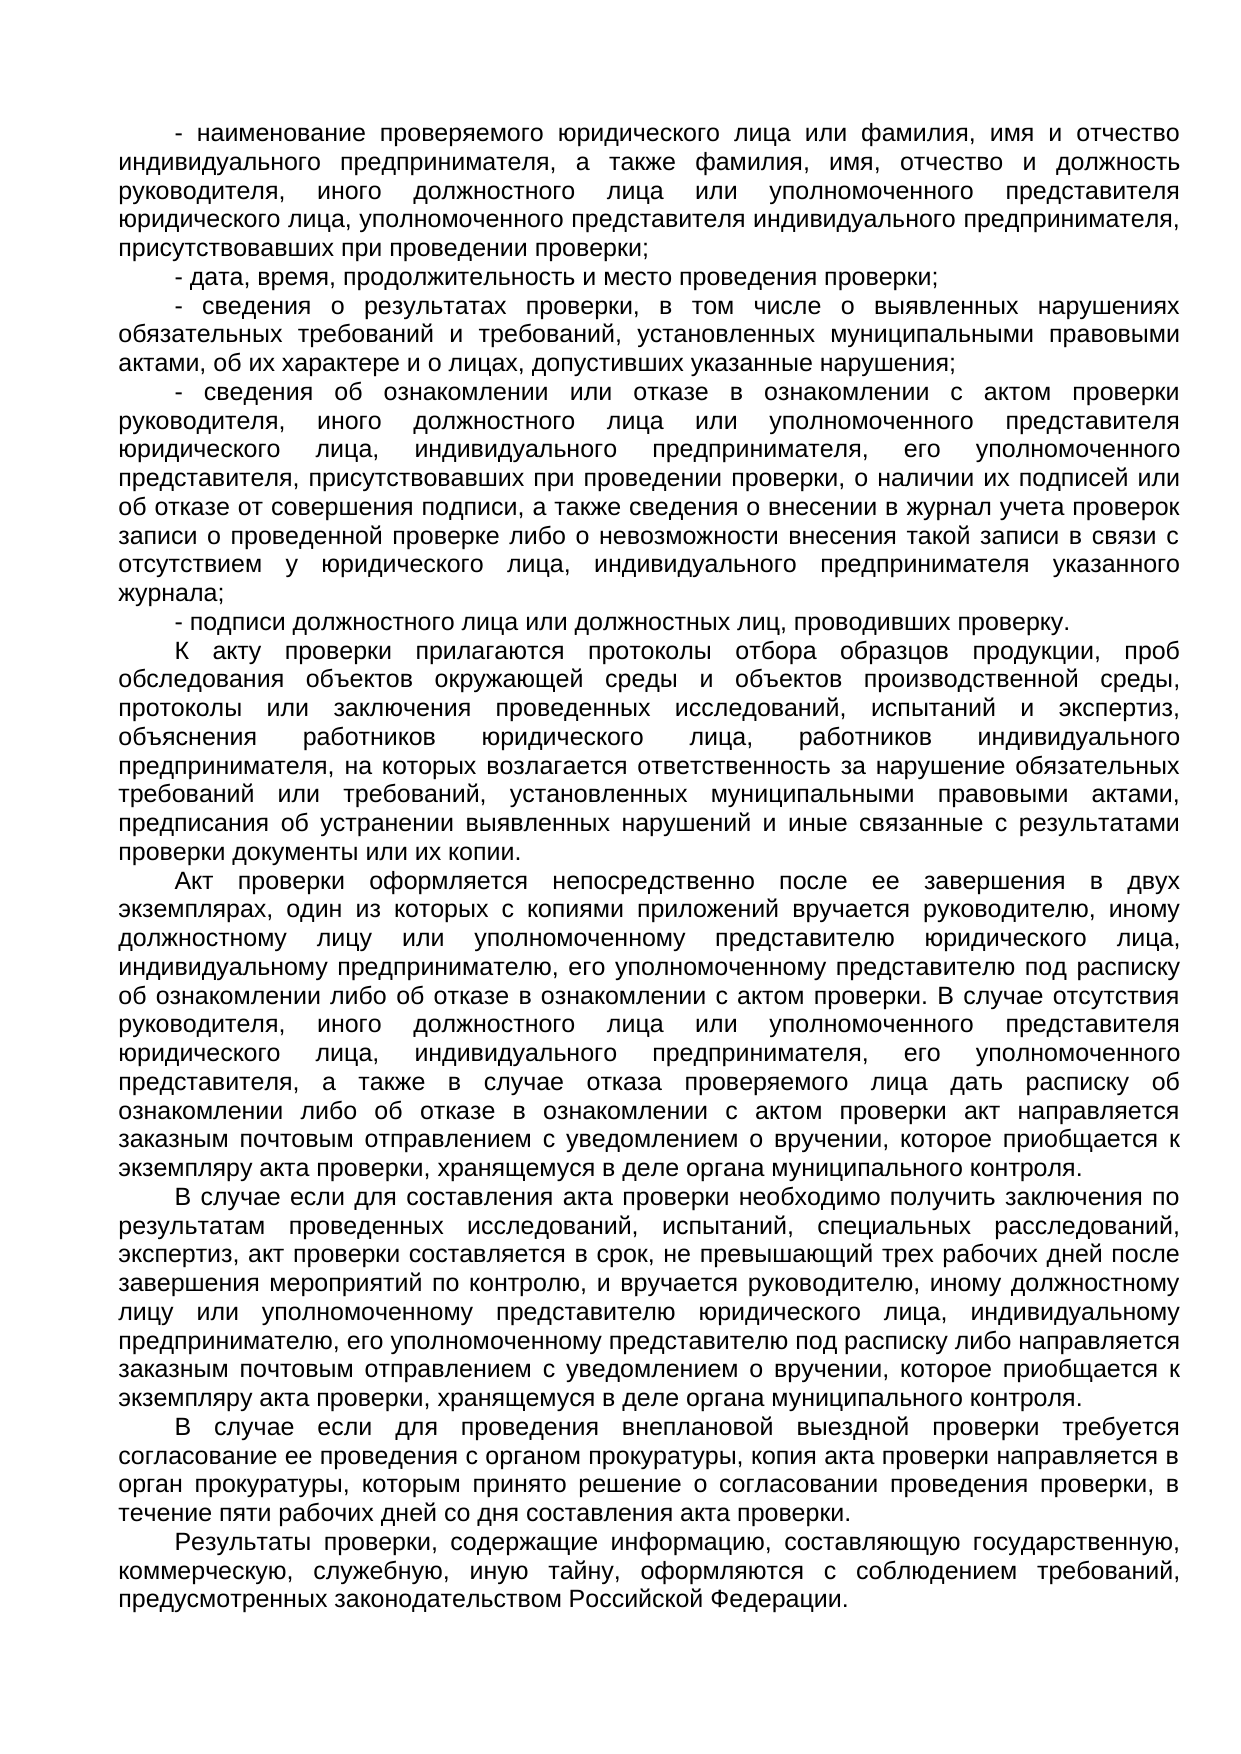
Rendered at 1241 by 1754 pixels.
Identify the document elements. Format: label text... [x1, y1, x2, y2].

text В случае если для составления акта проверки необходимо получить заключения по результатам проведенных исследований, испытаний, специальных расследований, экспертиз, акт проверки составляется в срок, не превышающий трех рабочих дней после завершения мероприятий по контролю, и вручается руководителю, иному должностному лицу или уполномоченному представителю юридического лица, индивидуальному предпринимателю, его уполномоченному представителю под расписку либо направляется заказным почтовым отправлением с уведомлением о вручении, которое приобщается к экземпляру акта проверки, хранящемуся в деле органа муниципального контроля. [118, 1182, 1181, 1412]
text К акту проверки прилагаются протоколы отбора образцов продукции, проб обследования объектов окружающей среды и объектов производственной среды, протоколы или заключения проведенных исследований, испытаний и экспертиз, объяснения работников юридического лица, работников индивидуального предпринимателя, на которых возлагается ответственность за нарушение обязательных требований или требований, установленных муниципальными правовыми актами, предписания об устранении выявленных нарушений и иные связанные с результатами проверки документы или их копии. [118, 636, 1181, 866]
text Результаты проверки, содержащие информацию, составляющую государственную, коммерческую, служебную, иную тайну, оформляются с соблюдением требований, предусмотренных законодательством Российской Федерации. [118, 1527, 1181, 1613]
text - дата, время, продолжительность и место проведения проверки; [118, 262, 1181, 291]
text В случае если для проведения внеплановой выездной проверки требуется согласование ее проведения с органом прокуратуры, копия акта проверки направляется в орган прокуратуры, которым принято решение о согласовании проведения проверки, в течение пяти рабочих дней со дня составления акта проверки. [118, 1412, 1181, 1527]
text - подписи должностного лица или должностных лиц, проводивших проверку. [118, 607, 1181, 636]
text Акт проверки оформляется непосредственно после ее завершения в двух экземплярах, один из которых с копиями приложений вручается руководителю, иному должностному лицу или уполномоченному представителю юридического лица, индивидуальному предпринимателю, его уполномоченному представителю под расписку об ознакомлении либо об отказе в ознакомлении с актом проверки. В случае отсутствия руководителя, иного должностного лица или уполномоченного представителя юридического лица, индивидуального предпринимателя, его уполномоченного представителя, а также в случае отказа проверяемого лица дать расписку об ознакомлении либо об отказе в ознакомлении с актом проверки акт направляется заказным почтовым отправлением с уведомлением о вручении, которое приобщается к экземпляру акта проверки, хранящемуся в деле органа муниципального контроля. [118, 866, 1181, 1182]
text - наименование проверяемого юридического лица или фамилия, имя и отчество индивидуального предпринимателя, а также фамилия, имя, отчество и должность руководителя, иного должностного лица или уполномоченного представителя юридического лица, уполномоченного представителя индивидуального предпринимателя, присутствовавших при проведении проверки; [118, 118, 1181, 262]
text - сведения об ознакомлении или отказе в ознакомлении с актом проверки руководителя, иного должностного лица или уполномоченного представителя юридического лица, индивидуального предпринимателя, его уполномоченного представителя, присутствовавших при проведении проверки, о наличии их подписей или об отказе от совершения подписи, а также сведения о внесении в журнал учета проверок записи о проведенной проверке либо о невозможности внесения такой записи в связи с отсутствием у юридического лица, индивидуального предпринимателя указанного журнала; [118, 377, 1181, 607]
text - сведения о результатах проверки, в том числе о выявленных нарушениях обязательных требований и требований, установленных муниципальными правовыми актами, об их характере и о лицах, допустивших указанные нарушения; [118, 291, 1181, 377]
